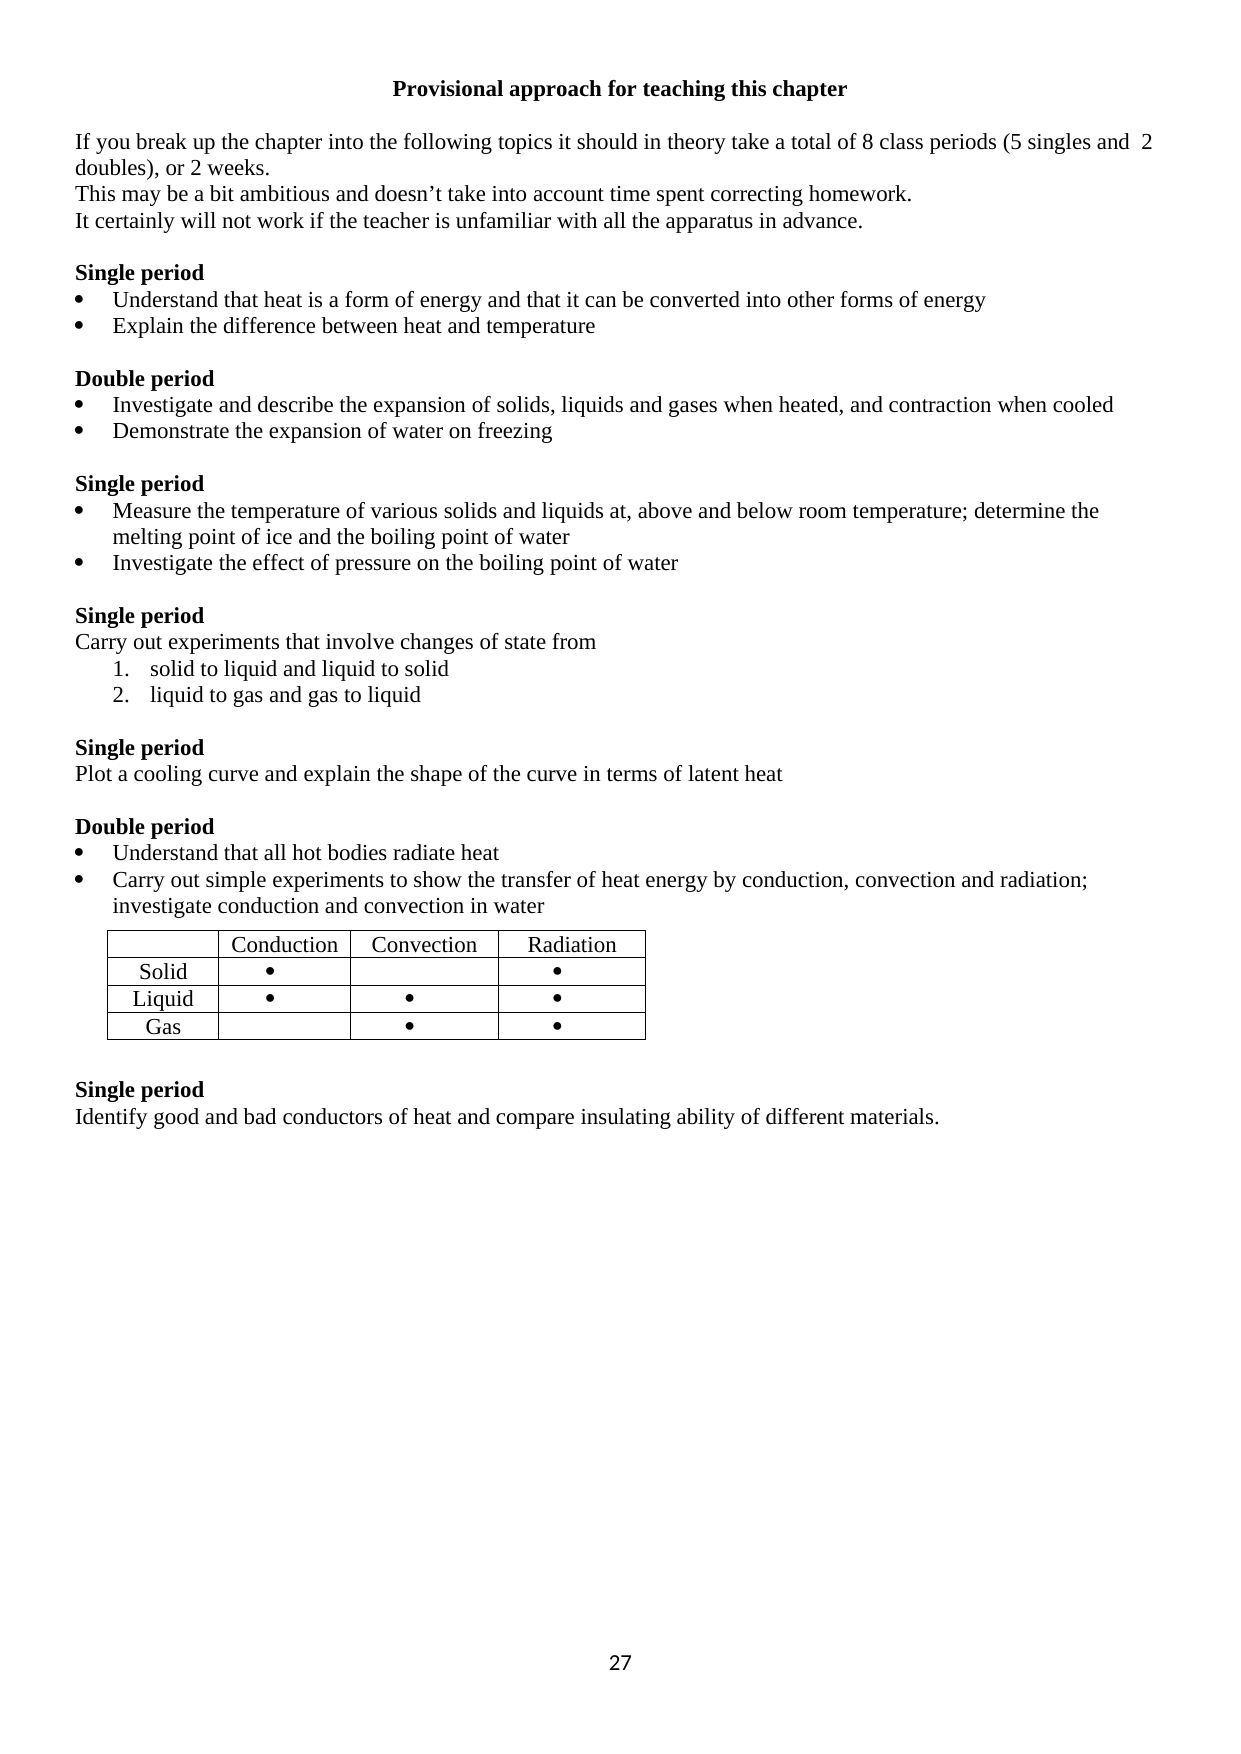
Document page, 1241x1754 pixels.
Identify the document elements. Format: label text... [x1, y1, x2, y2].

list Explain the difference between heat and temperature [75, 312, 1165, 338]
text Single period [75, 259, 1165, 286]
table_cell [351, 958, 498, 984]
text This may be a bit ambitious and doesn’t take into account time spent correcting homework. [75, 180, 1165, 207]
list Investigate the effect of pressure on the boiling point of water [75, 549, 1165, 576]
text Identify good and bad conductors of heat and compare insulating ability of different materials. [75, 1103, 1165, 1129]
table_cell [499, 1013, 645, 1039]
list Understand that all hot bodies radiate heat [75, 839, 1165, 866]
text Single period [75, 1076, 1165, 1103]
table_cell [351, 986, 498, 1012]
text Carry out experiments that involve changes of state from [75, 628, 1165, 655]
table_header [108, 931, 218, 957]
list Understand that heat is a form of energy and that it can be converted into other forms of energy [75, 286, 1165, 312]
text Single period [75, 470, 1165, 497]
table_header Convection [351, 931, 498, 957]
list Demonstrate the expansion of water on freezing [75, 418, 1165, 444]
table_cell [219, 986, 350, 1012]
text It certainly will not work if the teacher is unfamiliar with all the apparatus in advance. [75, 207, 1165, 233]
text Single period [75, 734, 1165, 760]
table_cell [499, 986, 645, 1012]
table_cell Solid [108, 958, 218, 984]
table_cell [219, 958, 350, 984]
text Plot a cooling curve and explain the shape of the curve in terms of latent heat [75, 760, 1165, 787]
text Provisional approach for teaching this chapter [75, 75, 1165, 101]
text If you break up the chapter into the following topics it should in theory take a total of 8 class periods (5 singles and 2 doubles), or 2 weeks. [75, 128, 1165, 180]
text Single period [75, 602, 1165, 628]
table_cell [219, 1013, 350, 1039]
list Carry out simple experiments to show the transfer of heat energy by conduction, convection and radiation; investigate conduction and convection in water [75, 866, 1165, 918]
table_header Radiation [499, 931, 645, 957]
table_header Conduction [219, 931, 350, 957]
list liquid to gas and gas to liquid [112, 681, 1165, 707]
table_cell [499, 958, 645, 984]
list Investigate and describe the expansion of solids, liquids and gases when heated, and contraction when cooled [75, 391, 1165, 418]
list solid to liquid and liquid to solid [112, 655, 1165, 681]
text Double period [75, 365, 1165, 391]
table_cell Gas [108, 1013, 218, 1039]
text Double period [75, 813, 1165, 839]
table_cell Liquid [108, 986, 218, 1012]
list Measure the temperature of various solids and liquids at, above and below room temperature; determine the melting point of ice and the boiling point of water [75, 497, 1165, 549]
table_cell [351, 1013, 498, 1039]
